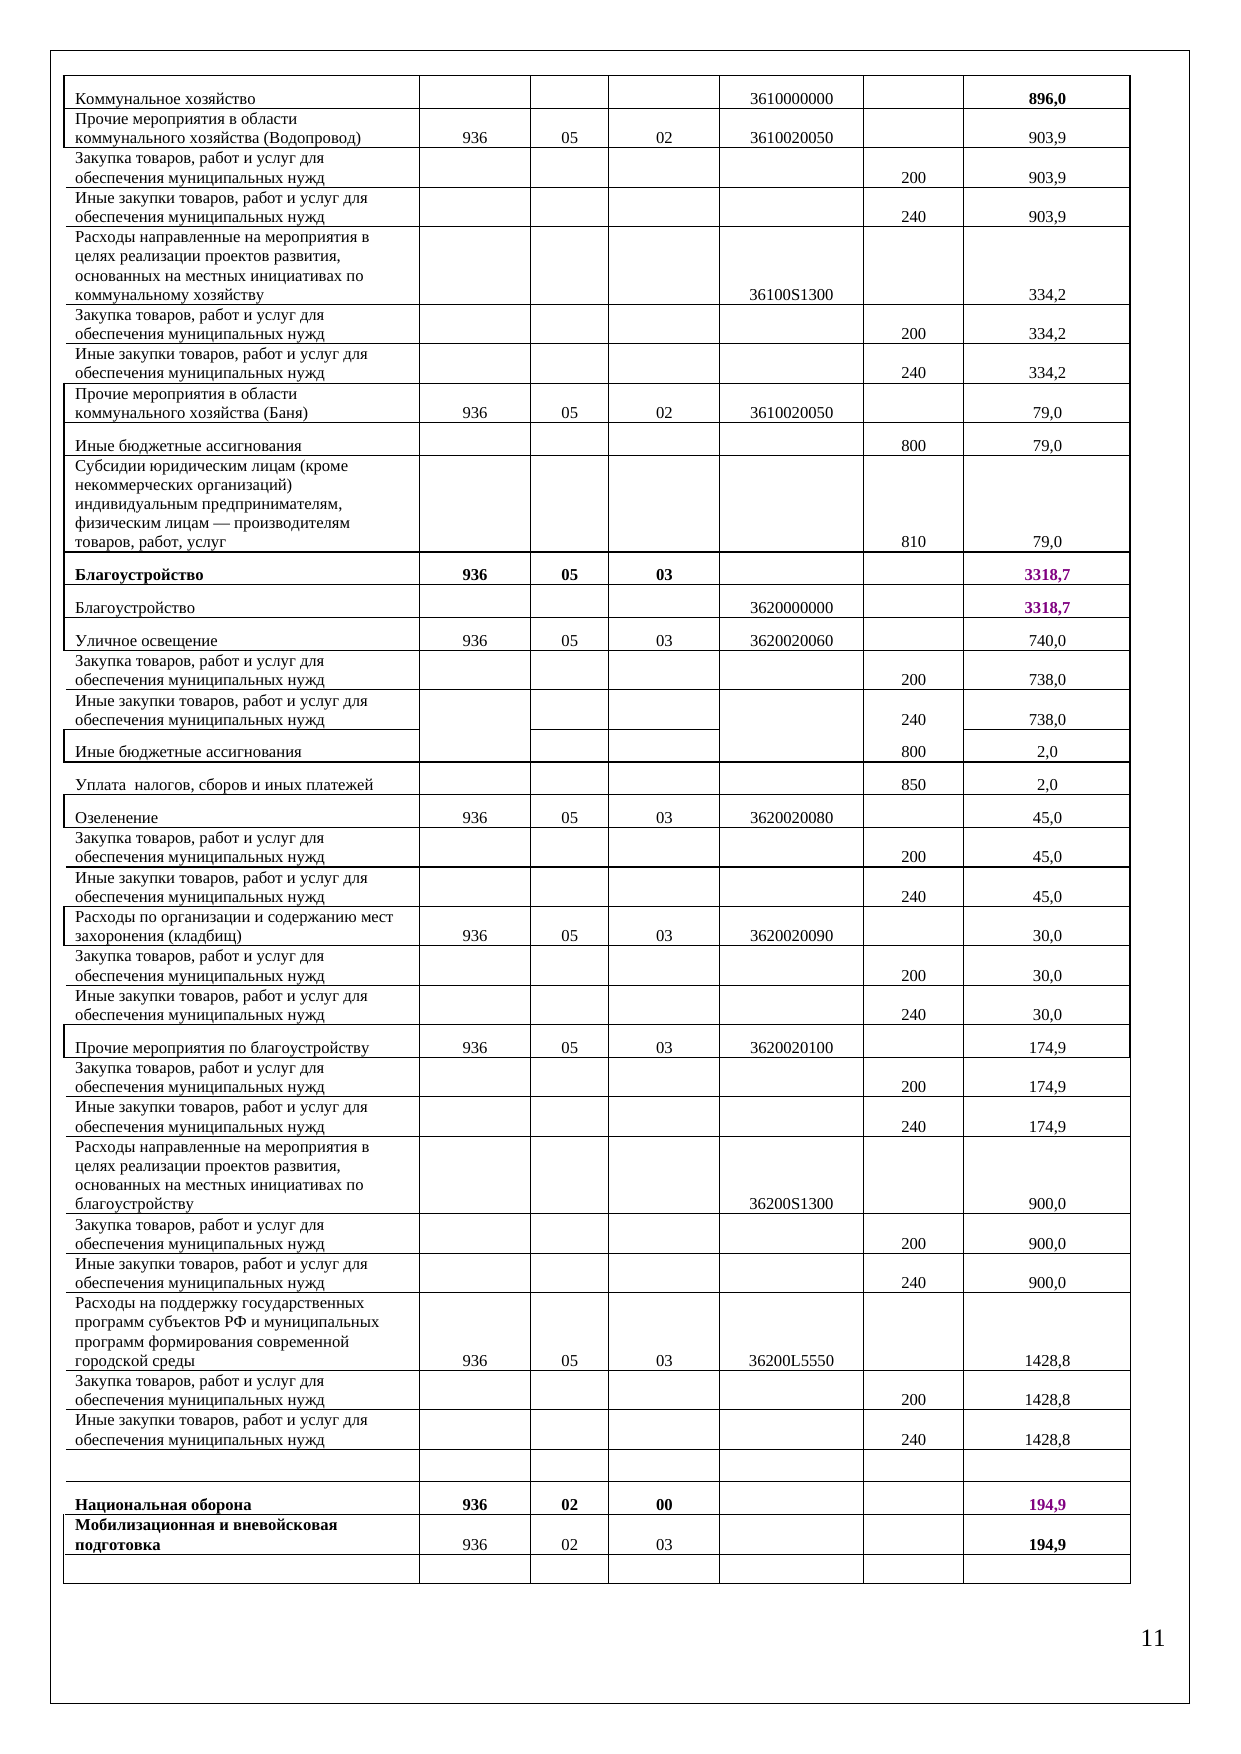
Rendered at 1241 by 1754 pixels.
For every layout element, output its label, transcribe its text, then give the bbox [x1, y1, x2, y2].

table_cell [720, 1450, 863, 1481]
table_cell 1428,8 [964, 1293, 1130, 1370]
table_cell [609, 763, 719, 794]
table_cell [420, 585, 530, 617]
table_cell 79,0 [964, 384, 1129, 422]
table_cell [531, 423, 608, 454]
table_cell 936 [420, 109, 530, 147]
table_cell Иные закупки товаров, работ и услуг для обеспечения муниципальных нужд [64, 343, 419, 382]
table_cell 45,0 [964, 868, 1129, 906]
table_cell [64, 148, 419, 187]
table_cell Иные закупки товаров, работ и услуг для обеспечения муниципальных нужд [64, 187, 419, 226]
table_cell Закупка товаров, работ и услуг для обеспечения муниципальных нужд [64, 828, 419, 866]
table_cell 800 [864, 423, 963, 454]
table_cell 936 [420, 553, 530, 584]
table_cell [64, 1449, 419, 1481]
table_cell Закупка товаров, работ и услуг для обеспечения муниципальных нужд [64, 304, 419, 343]
table_cell 05 [531, 618, 608, 650]
table_cell Прочие мероприятия в области коммунального хозяйства (Водопровод) [65, 109, 419, 147]
table_cell [864, 1450, 963, 1481]
table_cell [864, 795, 963, 827]
table_cell [531, 690, 608, 729]
table_cell [531, 305, 608, 343]
table_cell [720, 456, 863, 551]
table_cell 240 [864, 868, 963, 906]
table_cell 200 [864, 828, 963, 866]
table_cell 936 [420, 1293, 530, 1370]
table_cell 200 [864, 148, 963, 187]
table_cell 174,9 [964, 1058, 1130, 1096]
table_cell 79,0 [964, 456, 1129, 551]
table_cell [531, 585, 608, 617]
table_cell 200 [864, 1058, 963, 1096]
table_cell 05 [531, 795, 608, 827]
table_cell [609, 868, 719, 906]
table_cell [720, 423, 863, 454]
table_cell [720, 946, 863, 984]
table_cell 200 [864, 651, 963, 689]
table_cell Уплата налогов, сборов и иных платежей [64, 763, 419, 794]
table_cell [531, 456, 608, 551]
table_cell [720, 763, 863, 794]
table_cell [720, 828, 863, 866]
table_cell [609, 1555, 719, 1583]
table_cell [609, 690, 719, 729]
table_cell Расходы направленные на мероприятия в целях реализации проектов развития, основанных на местных инициативах по благоустройству [64, 1136, 419, 1213]
table_cell [420, 1371, 530, 1409]
table_cell Расходы на поддержку государственных программ субъектов РФ и муниципальных программ формирования современной городской среды [64, 1292, 419, 1370]
table_cell 738,0 [964, 690, 1129, 729]
table_cell [864, 618, 963, 650]
table_cell 05 [531, 1293, 608, 1370]
table_cell [609, 305, 719, 343]
table_cell [64, 1554, 419, 1583]
table_cell 05 [531, 384, 608, 422]
table_cell 00 [609, 1482, 719, 1514]
table_cell Закупка товаров, работ и услуг для обеспечения муниципальных нужд [64, 946, 419, 984]
table_cell Расходы по организации и содержанию мест захоронения (кладбищ) [65, 907, 419, 945]
table_cell [420, 690, 530, 729]
table_cell [420, 946, 530, 984]
table_cell [609, 1371, 719, 1409]
table_cell [531, 651, 608, 689]
table_cell [420, 148, 530, 187]
table_cell [609, 227, 719, 304]
table_cell Прочие мероприятия по благоустройству [65, 1025, 419, 1057]
table_cell [531, 1058, 608, 1096]
table_cell 30,0 [964, 907, 1129, 945]
table_cell [420, 868, 530, 906]
table_cell Закупка товаров, работ и услуг для обеспечения муниципальных нужд [64, 1058, 419, 1096]
table_cell 738,0 [964, 651, 1129, 689]
table_cell 240 [864, 188, 963, 226]
table_cell 240 [864, 986, 963, 1024]
table_cell [720, 1410, 863, 1448]
table_cell [609, 828, 719, 866]
table_cell [420, 1214, 530, 1253]
table_cell [864, 1555, 963, 1583]
table_cell [609, 1058, 719, 1096]
table_cell Иные бюджетные ассигнования [65, 730, 419, 761]
table_cell [420, 423, 530, 454]
table_cell [720, 868, 863, 906]
table_cell 03 [609, 907, 719, 945]
table_cell [720, 305, 863, 343]
table_cell 240 [864, 1410, 963, 1448]
table_cell 200 [864, 946, 963, 984]
table_cell 240 [864, 344, 963, 382]
table_cell [531, 986, 608, 1024]
table_cell [420, 456, 530, 551]
table_cell [864, 1293, 963, 1370]
table_cell Иные закупки товаров, работ и услуг для обеспечения муниципальных нужд [64, 985, 419, 1024]
table_cell 2,0 [964, 730, 1129, 761]
table_cell 36200S1300 [720, 1137, 863, 1213]
table_cell [609, 1254, 719, 1292]
table_cell Субсидии юридическим лицам (кроме некоммерческих организаций) индивидуальным предпринимателям, физическим лицам — производителям товаров, работ, услуг [65, 456, 419, 551]
table_cell [420, 986, 530, 1024]
table_cell 3620020060 [720, 618, 863, 650]
table_cell 36200L5550 [720, 1293, 863, 1370]
table_cell [864, 907, 963, 945]
table_cell [964, 1450, 1130, 1481]
table_cell [609, 148, 719, 187]
table_cell 896,0 [964, 76, 1129, 108]
table_cell [420, 763, 530, 794]
table_cell [609, 730, 719, 761]
table_cell 936 [420, 1515, 530, 1553]
table_cell 903,9 [964, 188, 1129, 226]
table_cell [531, 1097, 608, 1136]
table_cell 936 [420, 1025, 530, 1057]
table_cell [864, 1025, 963, 1057]
table_cell [720, 986, 863, 1024]
table_cell 334,2 [964, 344, 1129, 382]
table_cell [609, 651, 719, 689]
table_cell [531, 763, 608, 794]
table_cell [420, 729, 530, 761]
table_cell [531, 1371, 608, 1409]
table_cell [720, 690, 863, 729]
table_cell [609, 423, 719, 454]
table_cell [531, 868, 608, 906]
table_cell [531, 1555, 608, 1583]
table_cell Уличное освещение [65, 618, 419, 650]
table_cell [720, 1058, 863, 1096]
table_cell [864, 76, 963, 108]
table_cell 02 [609, 109, 719, 147]
table_cell 30,0 [964, 946, 1129, 984]
table_cell Иные закупки товаров, работ и услуг для обеспечения муниципальных нужд [64, 689, 419, 729]
table_cell Национальная оборона [64, 1481, 419, 1514]
table_cell [609, 1450, 719, 1481]
table_cell Закупка товаров, работ и услуг для обеспечения муниципальных нужд [64, 651, 419, 689]
table_cell 45,0 [964, 795, 1129, 827]
table_cell [420, 828, 530, 866]
table_cell [609, 1137, 719, 1213]
table_cell 79,0 [964, 423, 1129, 454]
table_cell 900,0 [964, 1254, 1130, 1292]
table_cell [420, 651, 530, 689]
table_cell 3318,7 [964, 553, 1129, 584]
table_cell 03 [609, 1515, 719, 1553]
table_cell [531, 148, 608, 187]
table_cell Озеленение [65, 795, 419, 827]
table_cell [420, 76, 530, 108]
table_cell [609, 76, 719, 108]
table_cell [420, 344, 530, 382]
table_cell Иные закупки товаров, работ и услуг для обеспечения муниципальных нужд [64, 1253, 419, 1292]
table_cell [531, 188, 608, 226]
table_cell 936 [420, 618, 530, 650]
table_cell 334,2 [964, 305, 1129, 343]
table_cell [609, 986, 719, 1024]
table_cell [531, 1254, 608, 1292]
table_cell [531, 946, 608, 984]
table_cell 334,2 [964, 227, 1129, 304]
table_cell [531, 227, 608, 304]
table_cell [720, 553, 863, 584]
table_cell [720, 1097, 863, 1136]
table_cell 3620020080 [720, 795, 863, 827]
table_cell 174,9 [964, 1025, 1129, 1057]
table_cell [964, 1555, 1130, 1583]
table_cell 02 [609, 384, 719, 422]
table_cell 936 [420, 795, 530, 827]
table_cell 936 [420, 907, 530, 945]
table_cell 810 [864, 456, 963, 551]
table_cell [531, 730, 608, 761]
table_cell [420, 1450, 530, 1481]
table_cell [420, 1097, 530, 1136]
table_cell [864, 109, 963, 147]
table_cell [720, 651, 863, 689]
table_cell 240 [864, 1097, 963, 1136]
table_cell 740,0 [964, 618, 1129, 650]
table_cell [420, 1137, 530, 1213]
table_cell [609, 1410, 719, 1448]
table_cell [420, 1410, 530, 1448]
table_cell Иные закупки товаров, работ и услуг для обеспечения муниципальных нужд [64, 1409, 419, 1448]
table_cell 3620020090 [720, 907, 863, 945]
table_cell [864, 1482, 963, 1514]
table_cell [531, 828, 608, 866]
table_cell 903,9 [964, 148, 1129, 187]
table_cell Расходы направленные на мероприятия в целях реализации проектов развития, основанных на местных инициативах по коммунальному хозяйству [64, 226, 419, 304]
table_cell [420, 305, 530, 343]
table_cell [531, 76, 608, 108]
table_cell [420, 1254, 530, 1292]
table_cell 194,9 [964, 1515, 1130, 1553]
table_cell [864, 1515, 963, 1553]
table_cell 3610000000 [720, 76, 863, 108]
table_cell [720, 729, 863, 761]
table_cell 36100S1300 [720, 227, 863, 304]
table_cell 02 [531, 1515, 608, 1553]
table_cell 45,0 [964, 828, 1129, 866]
table_cell [420, 1058, 530, 1096]
table_cell [609, 946, 719, 984]
table_cell 3620020100 [720, 1025, 863, 1057]
table_cell [609, 1097, 719, 1136]
table_cell 3318,7 [964, 585, 1129, 617]
table_cell [720, 1254, 863, 1292]
table_cell [420, 227, 530, 304]
table_cell 03 [609, 1293, 719, 1370]
table_cell [609, 585, 719, 617]
table_cell [609, 344, 719, 382]
table_cell 850 [864, 763, 963, 794]
table_cell Иные бюджетные ассигнования [65, 423, 419, 454]
table_cell 200 [864, 1214, 963, 1253]
table_cell [531, 1214, 608, 1253]
table_cell 900,0 [964, 1214, 1130, 1253]
table_cell 2,0 [964, 763, 1129, 794]
table_cell 3620000000 [720, 585, 863, 617]
table_cell [720, 1515, 863, 1553]
table_cell [720, 344, 863, 382]
table_cell 05 [531, 907, 608, 945]
table_cell 03 [609, 553, 719, 584]
table_cell [864, 227, 963, 304]
table_cell [720, 1482, 863, 1514]
table_cell 1428,8 [964, 1371, 1130, 1409]
table_cell 800 [864, 729, 963, 761]
table_cell Иные закупки товаров, работ и услуг для обеспечения муниципальных нужд [64, 866, 419, 906]
table_cell [720, 1555, 863, 1583]
table_cell [864, 1137, 963, 1213]
table_cell 200 [864, 1371, 963, 1409]
table_cell [864, 553, 963, 584]
table_cell [720, 1214, 863, 1253]
table_cell [609, 1214, 719, 1253]
table_cell 05 [531, 553, 608, 584]
table_cell [720, 148, 863, 187]
table_cell 05 [531, 109, 608, 147]
table_cell [609, 188, 719, 226]
table_cell 03 [609, 618, 719, 650]
table_cell 240 [864, 1254, 963, 1292]
table_cell 240 [864, 690, 963, 729]
table_cell Закупка товаров, работ и услуг для обеспечения муниципальных нужд [64, 1213, 419, 1253]
table_cell [864, 585, 963, 617]
table_cell [420, 188, 530, 226]
table_cell 3610020050 [720, 384, 863, 422]
table_cell [531, 1450, 608, 1481]
table_cell [609, 456, 719, 551]
table_cell 936 [420, 1482, 530, 1514]
table_cell [531, 344, 608, 382]
table_cell 05 [531, 1025, 608, 1057]
table_cell [531, 1410, 608, 1448]
table_cell 900,0 [964, 1137, 1130, 1213]
table_cell [720, 188, 863, 226]
table_cell Благоустройство [65, 585, 419, 617]
table_cell 3610020050 [720, 109, 863, 147]
table_cell 903,9 [964, 109, 1129, 147]
table_cell 02 [531, 1482, 608, 1514]
table_cell 936 [420, 384, 530, 422]
table_cell [720, 1371, 863, 1409]
table_cell Прочие мероприятия в области коммунального хозяйства (Баня) [65, 384, 419, 422]
table_cell 30,0 [964, 986, 1129, 1024]
table_cell Закупка товаров, работ и услуг для обеспечения муниципальных нужд [64, 1370, 419, 1409]
table_cell 03 [609, 795, 719, 827]
table_cell 194,9 [964, 1482, 1130, 1514]
table_cell 03 [609, 1025, 719, 1057]
table_cell [864, 384, 963, 422]
table_cell 1428,8 [964, 1410, 1130, 1448]
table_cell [65, 76, 419, 108]
table_cell Мобилизационная и вневойсковая подготовка [64, 1514, 419, 1553]
table_cell Иные закупки товаров, работ и услуг для обеспечения муниципальных нужд [64, 1096, 419, 1136]
table_cell [420, 1555, 530, 1583]
table_cell 200 [864, 305, 963, 343]
table_cell [531, 1137, 608, 1213]
table_cell Благоустройство [65, 553, 419, 584]
table_cell 174,9 [964, 1097, 1130, 1136]
